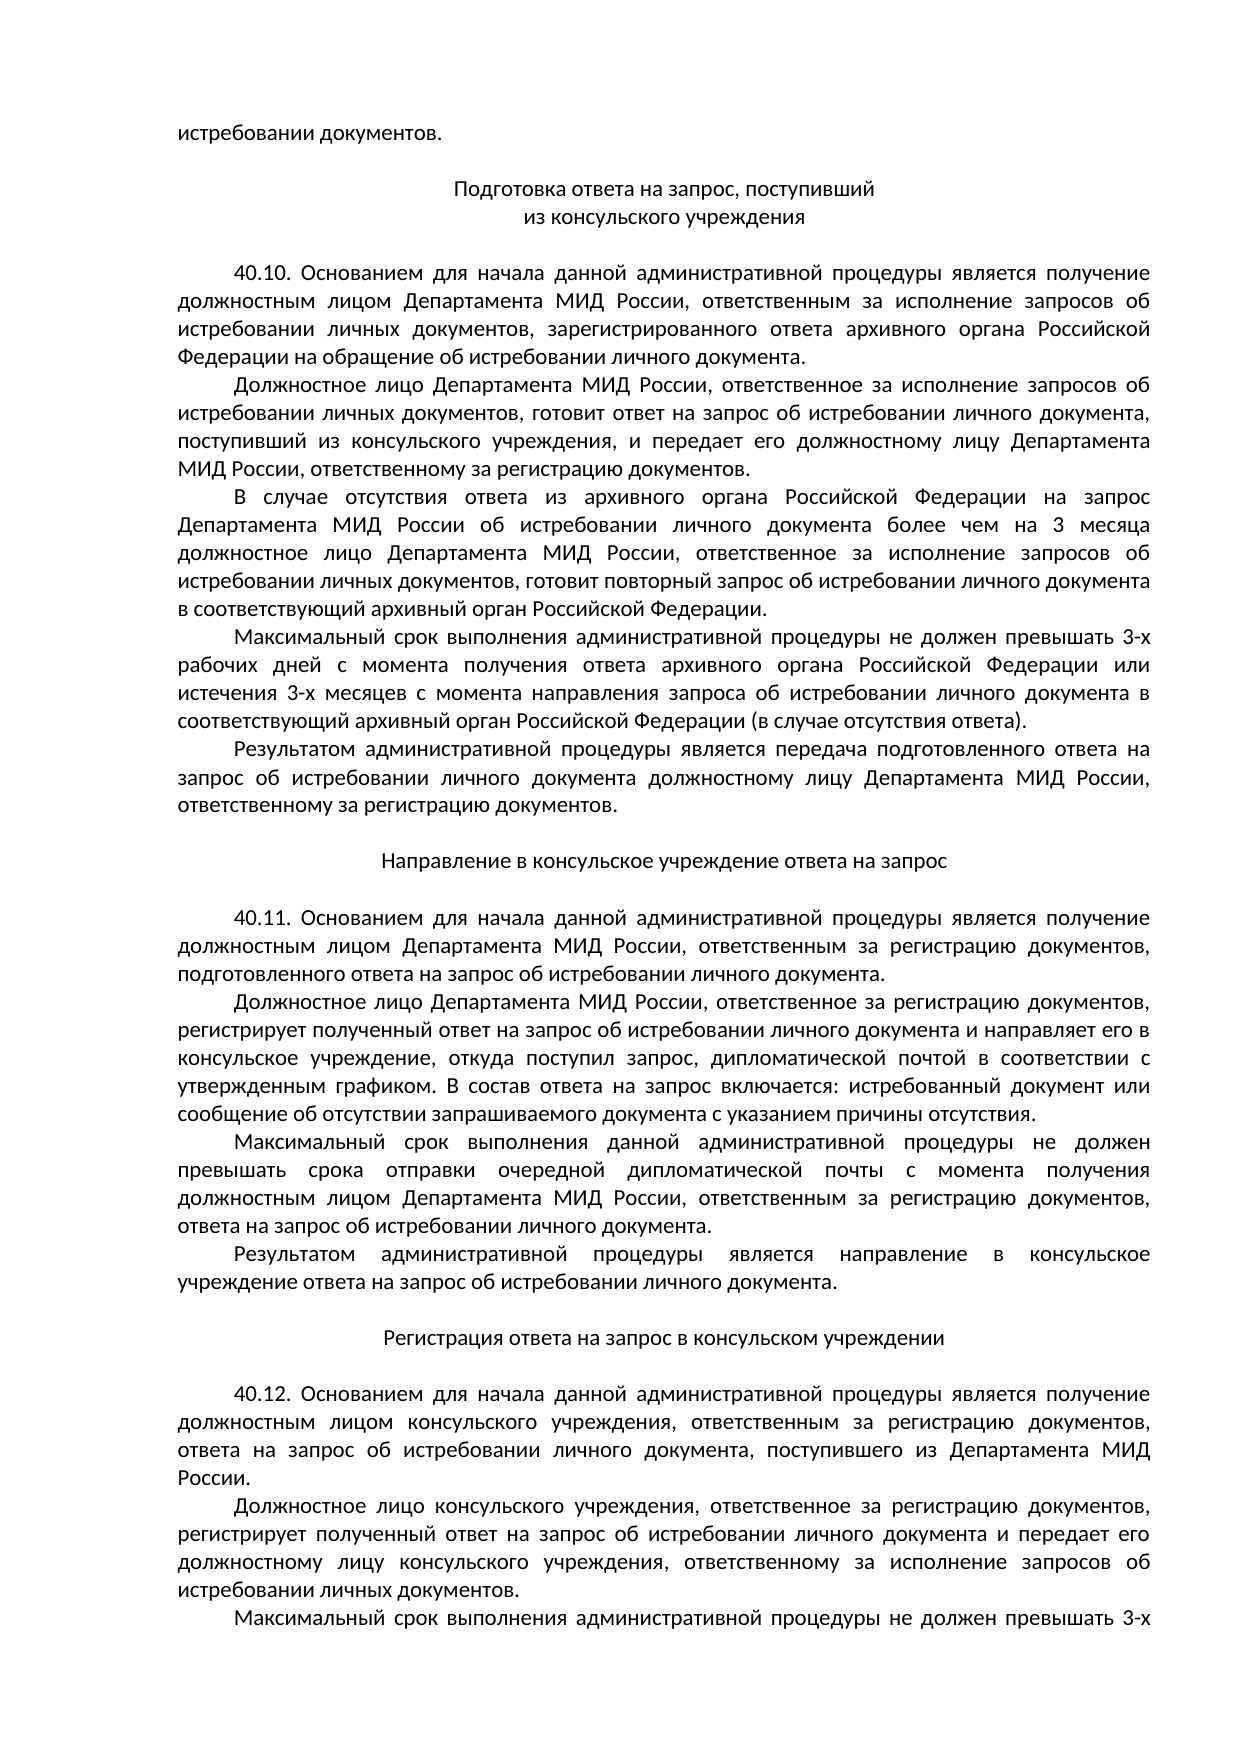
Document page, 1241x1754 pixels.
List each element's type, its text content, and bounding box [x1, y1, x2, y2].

text Максимальный срок выполнения данной административной процедуры не должен превышать срока отправки очередной дипломатической почты с момента получения должностным лицом Департамента МИД России, ответственным за регистрацию документов, ответа на запрос об истребовании личного документа. [177, 1127, 1152, 1239]
text 40.10. Основанием для начала данной административной процедуры является получение должностным лицом Департамента МИД России, ответственным за исполнение запросов об истребовании личных документов, зарегистрированного ответа архивного органа Российской Федерации на обращение об истребовании личного документа. [177, 258, 1152, 370]
text Результатом административной процедуры является направление в консульское учреждение ответа на запрос об истребовании личного документа. [177, 1239, 1152, 1295]
text Должностное лицо Департамента МИД России, ответственное за исполнение запросов об истребовании личных документов, готовит ответ на запрос об истребовании личного документа, поступивший из консульского учреждения, и передает его должностному лицу Департамента МИД России, ответственному за регистрацию документов. [177, 370, 1152, 482]
text 40.12. Основанием для начала данной административной процедуры является получение должностным лицом консульского учреждения, ответственным за регистрацию документов, ответа на запрос об истребовании личного документа, поступившего из Департамента МИД России. [177, 1379, 1152, 1491]
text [177, 118, 1152, 146]
text 40.11. Основанием для начала данной административной процедуры является получение должностным лицом Департамента МИД России, ответственным за регистрацию документов, подготовленного ответа на запрос об истребовании личного документа. [177, 903, 1152, 987]
text Результатом административной процедуры является передача подготовленного ответа на запрос об истребовании личного документа должностному лицу Департамента МИД России, ответственному за регистрацию документов. [177, 734, 1152, 819]
text Подготовка ответа на запрос, поступивший [177, 174, 1152, 202]
text Направление в консульское учреждение ответа на запрос [177, 847, 1152, 875]
text из консульского учреждения [177, 202, 1152, 230]
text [177, 1603, 1152, 1631]
text Регистрация ответа на запрос в консульском учреждении [177, 1323, 1152, 1351]
text Должностное лицо консульского учреждения, ответственное за регистрацию документов, регистрирует полученный ответ на запрос об истребовании личного документа и передает его должностному лицу консульского учреждения, ответственному за исполнение запросов об истребовании личных документов. [177, 1491, 1152, 1603]
text Максимальный срок выполнения административной процедуры не должен превышать 3-х рабочих дней с момента получения ответа архивного органа Российской Федерации или истечения 3-х месяцев с момента направления запроса об истребовании личного документа в соответствующий архивный орган Российской Федерации (в случае отсутствия ответа). [177, 622, 1152, 734]
text Должностное лицо Департамента МИД России, ответственное за регистрацию документов, регистрирует полученный ответ на запрос об истребовании личного документа и направляет его в консульское учреждение, откуда поступил запрос, дипломатической почтой в соответствии с утвержденным графиком. В состав ответа на запрос включается: истребованный документ или сообщение об отсутствии запрашиваемого документа с указанием причины отсутствия. [177, 987, 1152, 1127]
text В случае отсутствия ответа из архивного органа Российской Федерации на запрос Департамента МИД России об истребовании личного документа более чем на 3 месяца должностное лицо Департамента МИД России, ответственное за исполнение запросов об истребовании личных документов, готовит повторный запрос об истребовании личного документа в соответствующий архивный орган Российской Федерации. [177, 482, 1152, 622]
